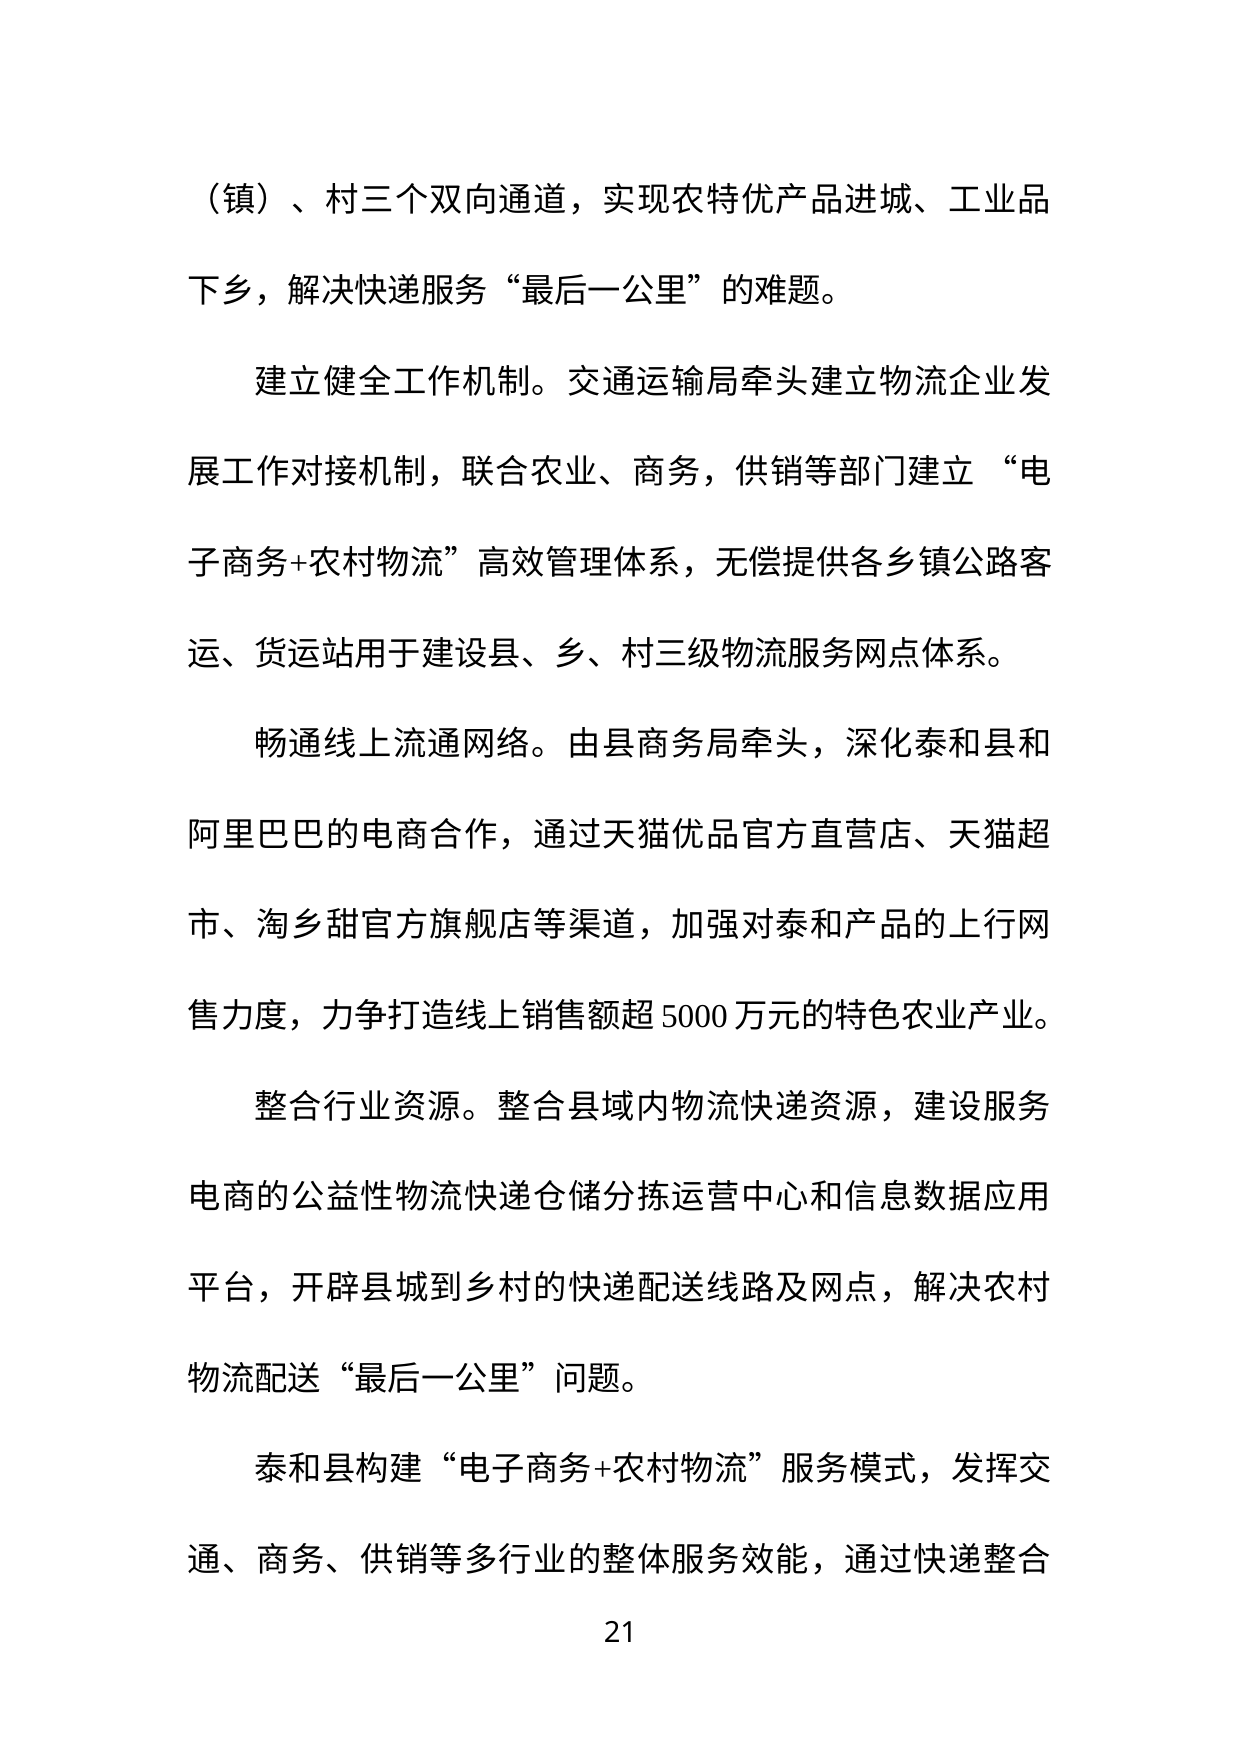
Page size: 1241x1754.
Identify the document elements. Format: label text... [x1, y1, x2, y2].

text 整合行业资源。整合县域内物流快递资源，建设服务电商的公益性物流快递仓储分拣运营中心和信息数据应用平台，开辟县城到乡村的快递配送线路及网点，解决农村物流配送“最后一公里”问题。 [187, 1058, 1053, 1421]
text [187, 1421, 1053, 1602]
text 建立健全工作机制。交通运输局牵头建立物流企业发展工作对接机制，联合农业、商务，供销等部门建立 “电子商务+农村物流”高效管理体系，无偿提供各乡镇公路客运、货运站用于建设县、乡、村三级物流服务网点体系。 [187, 333, 1053, 696]
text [187, 152, 1053, 333]
text 畅通线上流通网络。由县商务局牵头，深化泰和县和阿里巴巴的电商合作，通过天猫优品官方直营店、天猫超市、淘乡甜官方旗舰店等渠道，加强对泰和产品的上行网售力度，力争打造线上销售额超5000万元的特色农业产业。 [187, 696, 1053, 1058]
